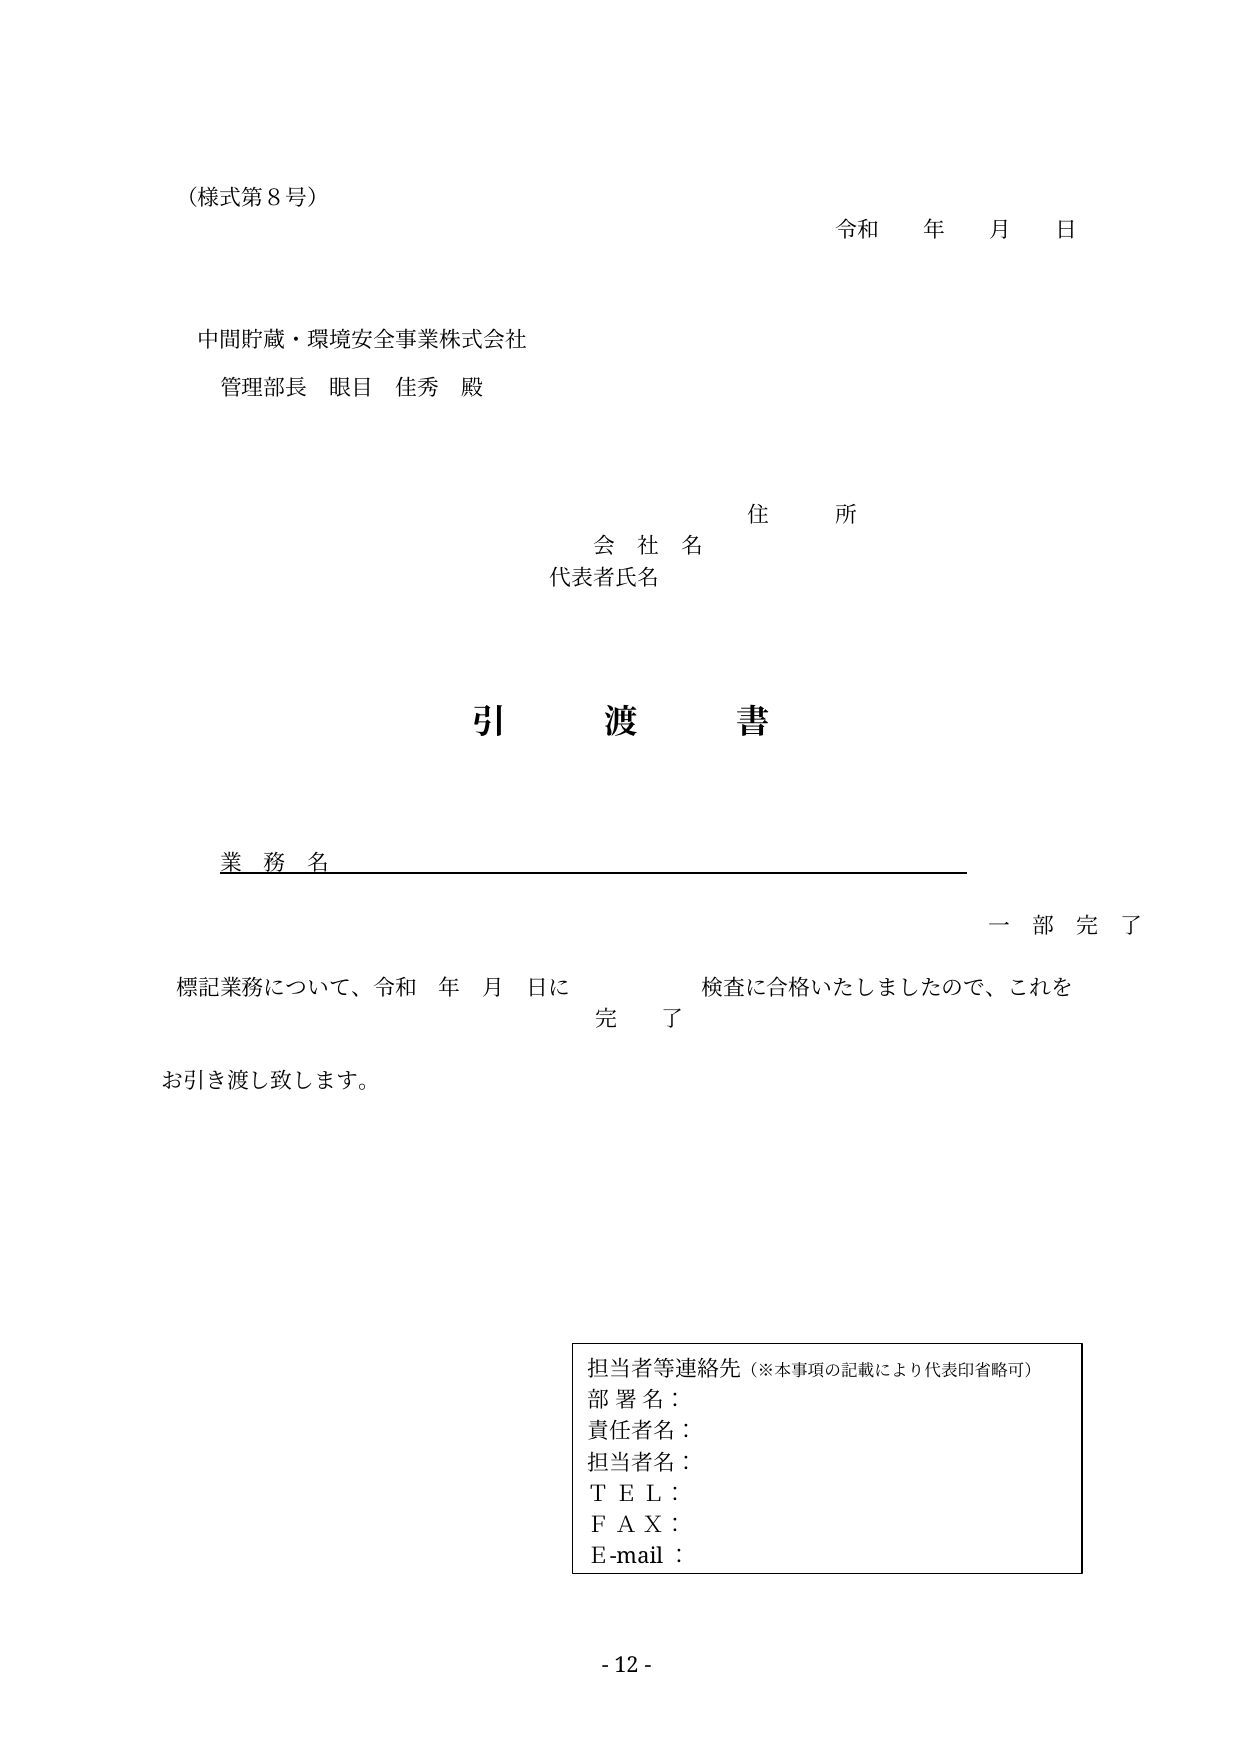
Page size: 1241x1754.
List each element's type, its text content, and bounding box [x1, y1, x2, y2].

text 会 社 名 [176, 529, 1077, 560]
text お引き渡し致します。 [161, 1033, 1077, 1094]
text 中間貯蔵・環境安全事業株式会社 [176, 307, 1077, 370]
text 住 所 [176, 497, 1077, 529]
text 令和 年 月 日 [176, 212, 1077, 244]
text 標記業務について、令和 年 月 日に 検査に合格いたしましたので、これを 完 了 [176, 940, 1077, 1033]
text 業 務 名 [176, 845, 1077, 877]
text 代表者氏名 [176, 560, 1077, 592]
text （様式第８号） [176, 180, 1077, 212]
text 一部完了 [176, 909, 1077, 940]
text 引 渡 書 [176, 687, 1077, 750]
text 管理部長 眼目 佳秀 殿 [176, 370, 1077, 402]
